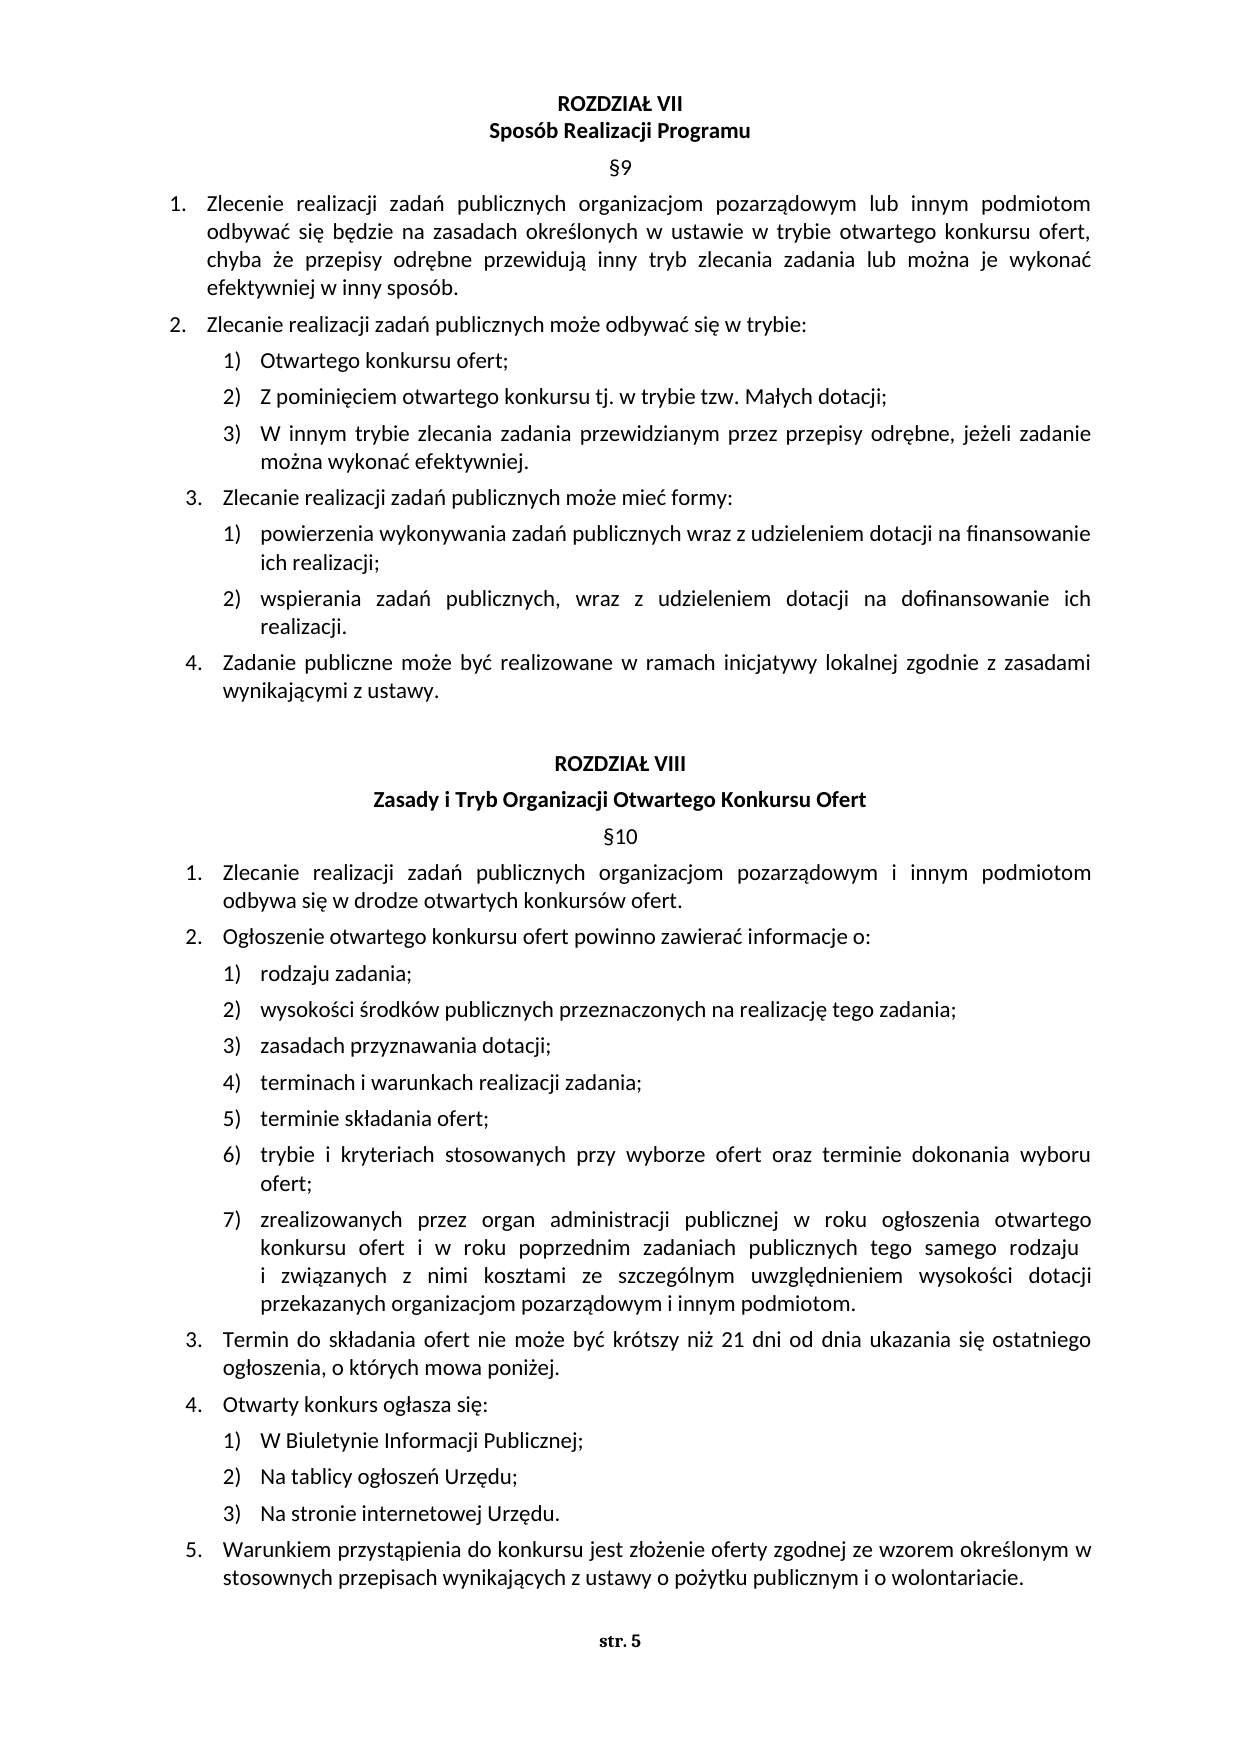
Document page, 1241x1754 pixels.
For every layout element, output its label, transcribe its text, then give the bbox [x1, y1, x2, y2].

text Zasady i Tryb Organizacji Otwartego Konkursu Ofert [148, 785, 1093, 813]
list Zlecanie realizacji zadań publicznych może odbywać się w trybie: [169, 310, 1093, 338]
list terminie składania ofert; [223, 1104, 1093, 1132]
list Z pominięciem otwartego konkursu tj. w trybie tzw. Małych dotacji; [223, 382, 1093, 411]
list Zlecanie realizacji zadań publicznych może mieć formy: [185, 483, 1093, 511]
list Otwarty konkurs ogłasza się: [185, 1390, 1093, 1418]
list wspierania zadań publicznych, wraz z udzieleniem dotacji na dofinansowanie ich realizacji. [223, 584, 1093, 640]
list Ogłoszenie otwartego konkursu ofert powinno zawierać informacje o: [185, 922, 1093, 951]
list Warunkiem przystąpienia do konkursu jest złożenie oferty zgodnej ze wzorem określonym w stosownych przepisach wynikających z ustawy o pożytku publicznym i o wolontariacie. [185, 1535, 1093, 1591]
list trybie i kryteriach stosowanych przy wyborze ofert oraz terminie dokonania wyboru ofert; [223, 1141, 1093, 1197]
list Na tablicy ogłoszeń Urzędu; [223, 1462, 1093, 1491]
list zasadach przyznawania dotacji; [223, 1032, 1093, 1059]
list Otwartego konkursu ofert; [223, 346, 1093, 374]
text ROZDZIAŁ VII Sposób Realizacji Programu [148, 89, 1093, 145]
list terminach i warunkach realizacji zadania; [223, 1068, 1093, 1096]
list Na stronie internetowej Urzędu. [223, 1499, 1093, 1527]
text ROZDZIAŁ VIII [148, 749, 1093, 777]
list Zlecenie realizacji zadań publicznych organizacjom pozarządowym lub innym podmiotom odbywać się będzie na zasadach określonych w ustawie w trybie otwartego konkursu ofert, chyba że przepisy odrębne przewidują inny tryb zlecania zadania lub można je wykonać efektywniej w inny sposób. [169, 189, 1093, 301]
list wysokości środków publicznych przeznaczonych na realizację tego zadania; [223, 995, 1093, 1023]
list Zadanie publiczne może być realizowane w ramach inicjatywy lokalnej zgodnie z zasadami wynikającymi z ustawy. [185, 648, 1093, 704]
list W innym trybie zlecania zadania przewidzianym przez przepisy odrębne, jeżeli zadanie można wykonać efektywniej. [223, 419, 1093, 475]
list Termin do składania ofert nie może być krótszy niż 21 dni od dnia ukazania się ostatniego ogłoszenia, o których mowa poniżej. [185, 1325, 1093, 1381]
list Zlecanie realizacji zadań publicznych organizacjom pozarządowym i innym podmiotom odbywa się w drodze otwartych konkursów ofert. [185, 858, 1093, 914]
list powierzenia wykonywania zadań publicznych wraz z udzieleniem dotacji na finansowanie ich realizacji; [223, 519, 1093, 576]
text §10 [148, 822, 1093, 850]
list rodzaju zadania; [223, 959, 1093, 987]
list W Biuletynie Informacji Publicznej; [223, 1426, 1093, 1454]
list zrealizowanych przez organ administracji publicznej w roku ogłoszenia otwartego konkursu ofert i w roku poprzednim zadaniach publicznych tego samego rodzaju i związanych z nimi kosztami ze szczególnym uwzględnieniem wysokości dotacji przekazanych organizacjom pozarządowym i innym podmiotom. [223, 1205, 1093, 1317]
text §9 [148, 153, 1093, 181]
